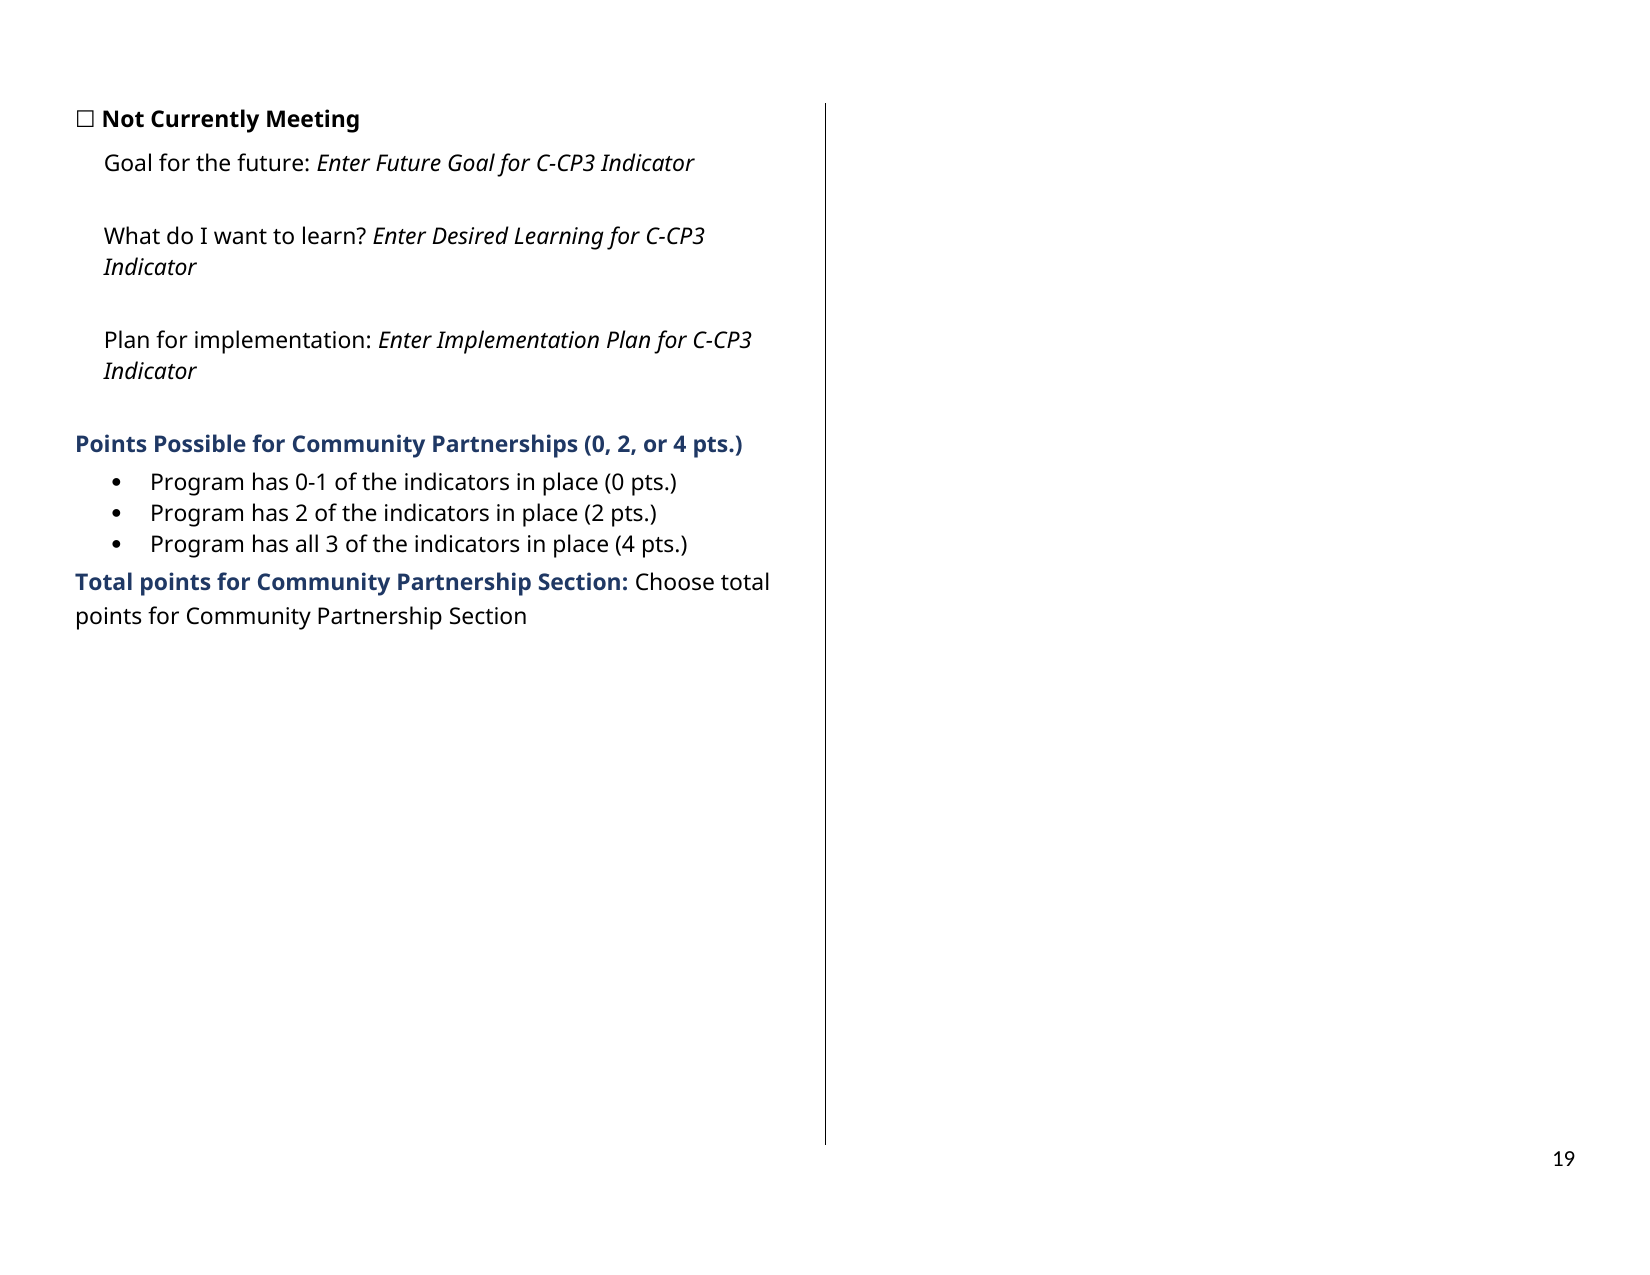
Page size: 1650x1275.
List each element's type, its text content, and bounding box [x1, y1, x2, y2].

text Plan for implementation: [103, 324, 787, 386]
text Total points for Community Partnership Section: [75, 566, 787, 631]
subtitle Points Possible for Community Partnerships (0, 2, or 4 pts.) [75, 428, 787, 459]
text Not Currently Meeting [75, 103, 787, 134]
list Program has 2 of the indicators in place (2 pts.) [112, 497, 787, 528]
list Program has all 3 of the indicators in place (4 pts.) [112, 528, 787, 560]
list Program has 0-1 of the indicators in place (0 pts.) [112, 466, 787, 497]
text What do I want to learn? [103, 220, 787, 282]
text Goal for the future: [103, 147, 787, 178]
